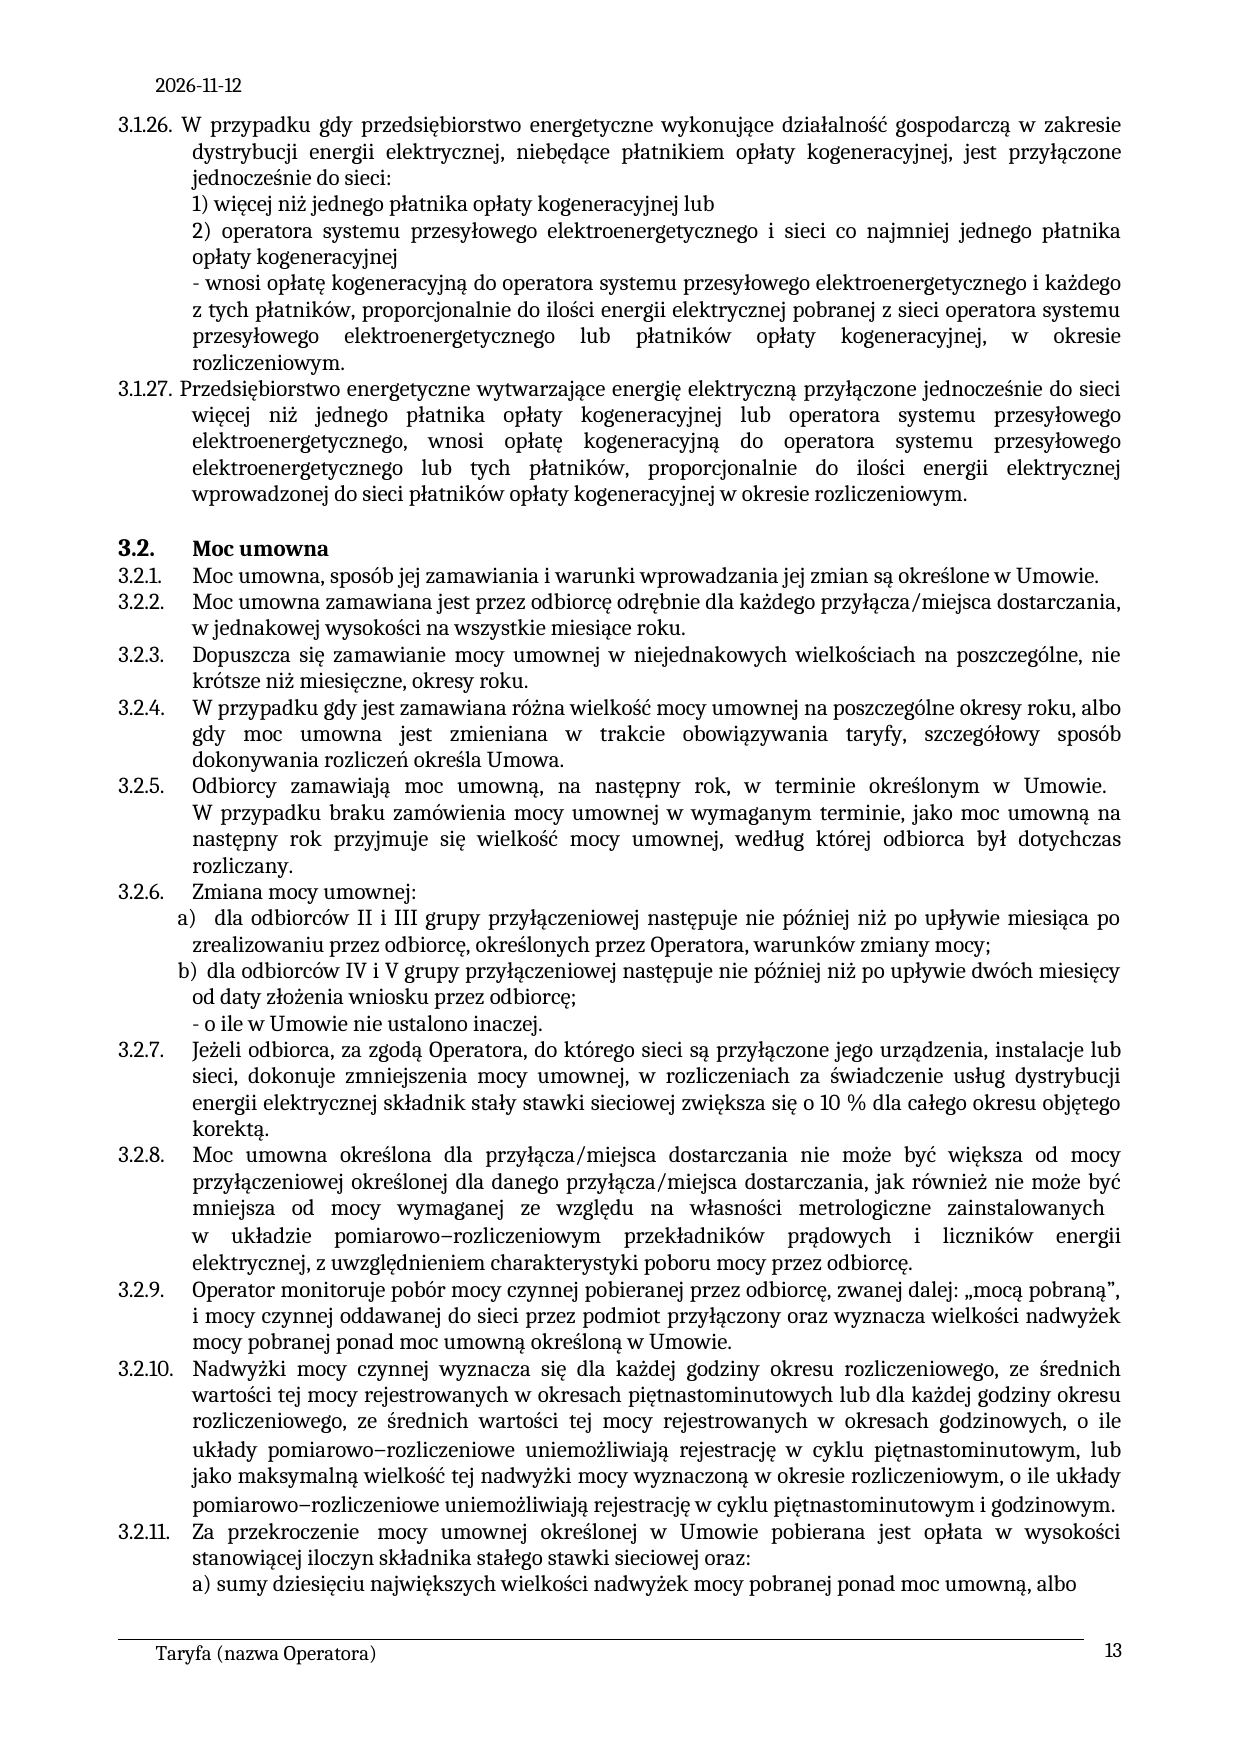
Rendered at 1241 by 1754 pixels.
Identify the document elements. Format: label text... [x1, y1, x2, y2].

text 3.2.9. Operator monitoruje pobór mocy czynnej pobieranej przez odbiorcę, zwanej dalej: „mocą pobraną”, i mocy czynnej oddawanej do sieci przez podmiot przyłączony oraz wyznacza wielkości nadwyżek mocy pobranej ponad moc umowną określoną w Umowie. [118, 1276, 1122, 1356]
text 2) operatora systemu przesyłowego elektroenergetycznego i sieci co najmniej jednego płatnika opłaty kogeneracyjnej [192, 217, 1122, 270]
list Dopuszcza się zamawianie mocy umownej w niejednakowych wielkościach na poszczególne, nie krótsze niż miesięczne, okresy roku. [118, 642, 1122, 694]
list Odbiorcy zamawiają moc umowną, na następny rok, w terminie określonym w Umowie. W przypadku braku zamówienia mocy umownej w wymaganym terminie, jako moc umowną na następny rok przyjmuje się wielkość mocy umownej, według której odbiorca był dotychczas rozliczany. [118, 773, 1122, 879]
list Moc umowna, sposób jej zamawiania i warunki wprowadzania jej zmian są określone w Umowie. [118, 562, 1122, 589]
text 3.1.27. Przedsiębiorstwo energetyczne wytwarzające energię elektryczną przyłączone jednocześnie do sieci więcej niż jednego płatnika opłaty kogeneracyjnej lub operatora systemu przesyłowego elektroenergetycznego, wnosi opłatę kogeneracyjną do operatora systemu przesyłowego elektroenergetycznego lub tych płatników, proporcjonalnie do ilości energii elektrycznej wprowadzonej do sieci płatników opłaty kogeneracyjnej w okresie rozliczeniowym. [118, 376, 1122, 507]
text 3.2.8. Moc umowna określona dla przyłącza/miejsca dostarczania nie może być większa od mocy przyłączeniowej określonej dla danego przyłącza/miejsca dostarczania, jak również nie może być mniejsza od mocy wymaganej ze względu na własności metrologiczne zainstalowanych w układzie pomiarowo–rozliczeniowym przekładników prądowych i liczników energii elektrycznej, z uwzględnieniem charakterystyki poboru mocy przez odbiorcę. [118, 1142, 1122, 1276]
text a) sumy dziesięciu największych wielkości nadwyżek mocy pobranej ponad moc umowną, albo [192, 1571, 1122, 1597]
list Nadwyżki mocy czynnej wyznacza się dla każdej godziny okresu rozliczeniowego, ze średnich wartości tej mocy rejestrowanych w okresach piętnastominutowych lub dla każdej godziny okresu rozliczeniowego, ze średnich wartości tej mocy rejestrowanych w okresach godzinowych, o ile układy pomiarowo–rozliczeniowe uniemożliwiają rejestrację w cyklu piętnastominutowym, lub jako maksymalną wielkość tej nadwyżki mocy wyznaczoną w okresie rozliczeniowym, o ile układy pomiarowo–rozliczeniowe uniemożliwiają rejestrację w cyklu piętnastominutowym i godzinowym. [118, 1356, 1122, 1518]
list Zmiana mocy umownej: [118, 879, 1122, 905]
text - wnosi opłatę kogeneracyjną do operatora systemu przesyłowego elektroenergetycznego i każdego z tych płatników, proporcjonalnie do ilości energii elektrycznej pobranej z sieci operatora systemu przesyłowego elektroenergetycznego lub płatników opłaty kogeneracyjnej, w okresie rozliczeniowym. [192, 270, 1122, 376]
text - o ile w Umowie nie ustalono inaczej. [118, 1011, 1122, 1037]
text 3.2.7. Jeżeli odbiorca, za zgodą Operatora, do którego sieci są przyłączone jego urządzenia, instalacje lub sieci, dokonuje zmniejszenia mocy umownej, w rozliczeniach za świadczenie usług dystrybucji energii elektrycznej składnik stały stawki sieciowej zwiększa się o 10 % dla całego okresu objętego korektą. [118, 1037, 1122, 1142]
list Moc umowna [118, 534, 1122, 562]
list dla odbiorców IV i V grupy przyłączeniowej następuje nie później niż po upływie dwóch miesięcy od daty złożenia wniosku przez odbiorcę; [177, 958, 1122, 1011]
text 1) więcej niż jednego płatnika opłaty kogeneracyjnej lub [192, 191, 1122, 217]
list Moc umowna zamawiana jest przez odbiorcę odrębnie dla każdego przyłącza/miejsca dostarczania, w jednakowej wysokości na wszystkie miesiące roku. [118, 589, 1122, 642]
list dla odbiorców II i III grupy przyłączeniowej następuje nie później niż po upływie miesiąca po zrealizowaniu przez odbiorcę, określonych przez Operatora, warunków zmiany mocy; [177, 905, 1122, 958]
text 3.1.26. W przypadku gdy przedsiębiorstwo energetyczne wykonujące działalność gospodarczą w zakresie dystrybucji energii elektrycznej, niebędące płatnikiem opłaty kogeneracyjnej, jest przyłączone jednocześnie do sieci: [118, 112, 1122, 191]
list W przypadku gdy jest zamawiana różna wielkość mocy umownej na poszczególne okresy roku, albo gdy moc umowna jest zmieniana w trakcie obowiązywania taryfy, szczegółowy sposób dokonywania rozliczeń określa Umowa. [118, 694, 1122, 773]
list Za przekroczenie mocy umownej określonej w Umowie pobierana jest opłata w wysokości stanowiącej iloczyn składnika stałego stawki sieciowej oraz: [118, 1518, 1122, 1571]
